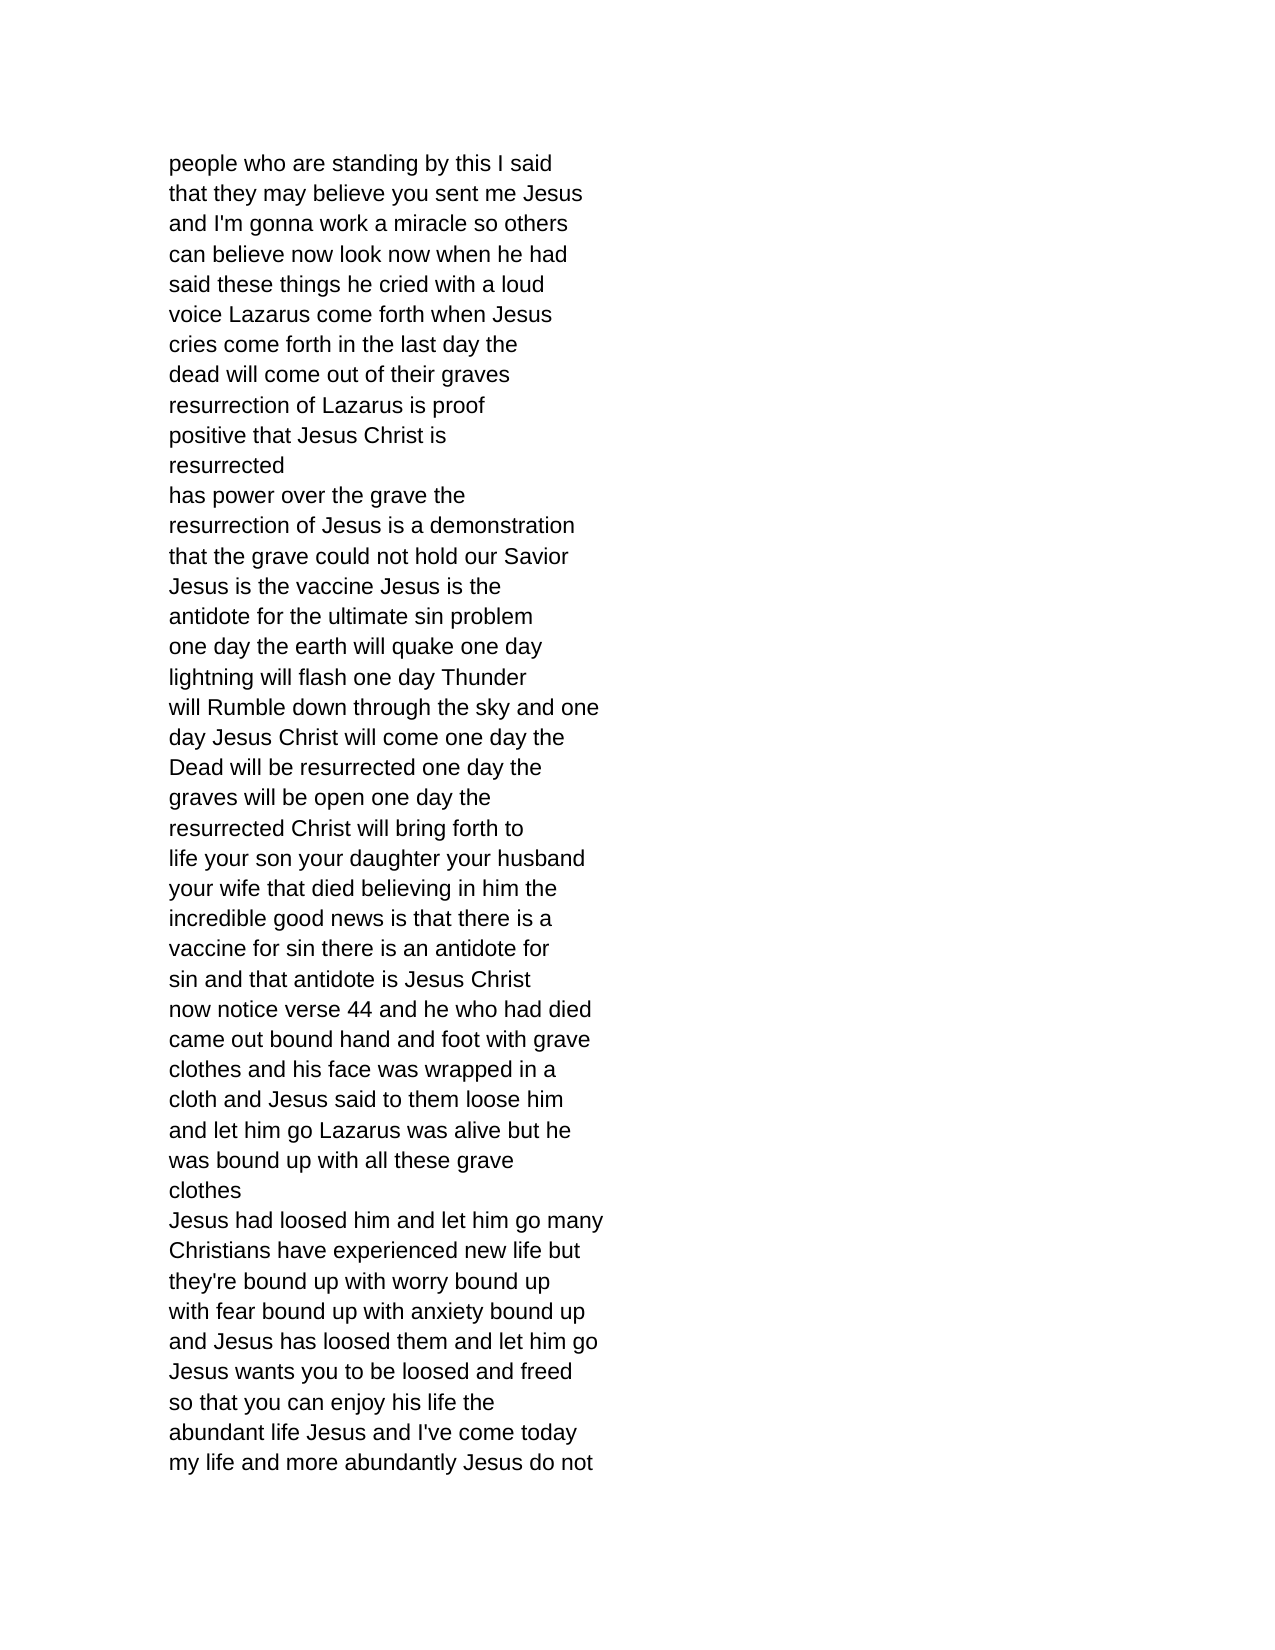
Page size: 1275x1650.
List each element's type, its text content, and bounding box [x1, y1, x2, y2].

text clothes and his face was wrapped in a [169, 1056, 1125, 1083]
text came out bound hand and foot with grave [169, 1026, 1125, 1052]
text can believe now look now when he had [169, 241, 1125, 267]
text Jesus wants you to be loosed and freed [169, 1358, 1125, 1385]
text they're bound up with worry bound up [169, 1268, 1125, 1294]
text dead will come out of their graves [169, 361, 1125, 388]
text and I'm gonna work a miracle so others [169, 210, 1125, 237]
text has power over the grave the [169, 482, 1125, 509]
text one day the earth will quake one day [169, 633, 1125, 660]
text Christians have experienced new life but [169, 1237, 1125, 1264]
text resurrection of Lazarus is proof [169, 392, 1125, 418]
text that the grave could not hold our Savior [169, 543, 1125, 569]
text and Jesus has loosed them and let him go [169, 1328, 1125, 1354]
text lightning will flash one day Thunder [169, 663, 1125, 690]
text that they may believe you sent me Jesus [169, 180, 1125, 207]
text people who are standing by this I said [169, 150, 1125, 176]
text life your son your daughter your husband [169, 845, 1125, 871]
text resurrected Christ will bring forth to [169, 814, 1125, 841]
text antidote for the ultimate sin problem [169, 603, 1125, 629]
text voice Lazarus come forth when Jesus [169, 301, 1125, 327]
text Jesus is the vaccine Jesus is the [169, 573, 1125, 599]
text and let him go Lazarus was alive but he [169, 1117, 1125, 1143]
text was bound up with all these grave [169, 1147, 1125, 1173]
text clothes [169, 1177, 1125, 1203]
text with fear bound up with anxiety bound up [169, 1298, 1125, 1324]
text cloth and Jesus said to them loose him [169, 1086, 1125, 1113]
text vaccine for sin there is an antidote for [169, 935, 1125, 962]
text now notice verse 44 and he who had died [169, 996, 1125, 1022]
text sin and that antidote is Jesus Christ [169, 966, 1125, 992]
text said these things he cried with a loud [169, 271, 1125, 297]
text graves will be open one day the [169, 784, 1125, 811]
text your wife that died believing in him the [169, 875, 1125, 901]
text so that you can enjoy his life the [169, 1388, 1125, 1415]
text positive that Jesus Christ is [169, 422, 1125, 448]
text my life and more abundantly Jesus do not [169, 1449, 1125, 1475]
text resurrected [169, 452, 1125, 478]
text Jesus had loosed him and let him go many [169, 1207, 1125, 1234]
text Dead will be resurrected one day the [169, 754, 1125, 781]
text resurrection of Jesus is a demonstration [169, 512, 1125, 539]
text will Rumble down through the sky and one [169, 694, 1125, 720]
text incredible good news is that there is a [169, 905, 1125, 932]
text cries come forth in the last day the [169, 331, 1125, 358]
text abundant life Jesus and I've come today [169, 1419, 1125, 1445]
text day Jesus Christ will come one day the [169, 724, 1125, 750]
